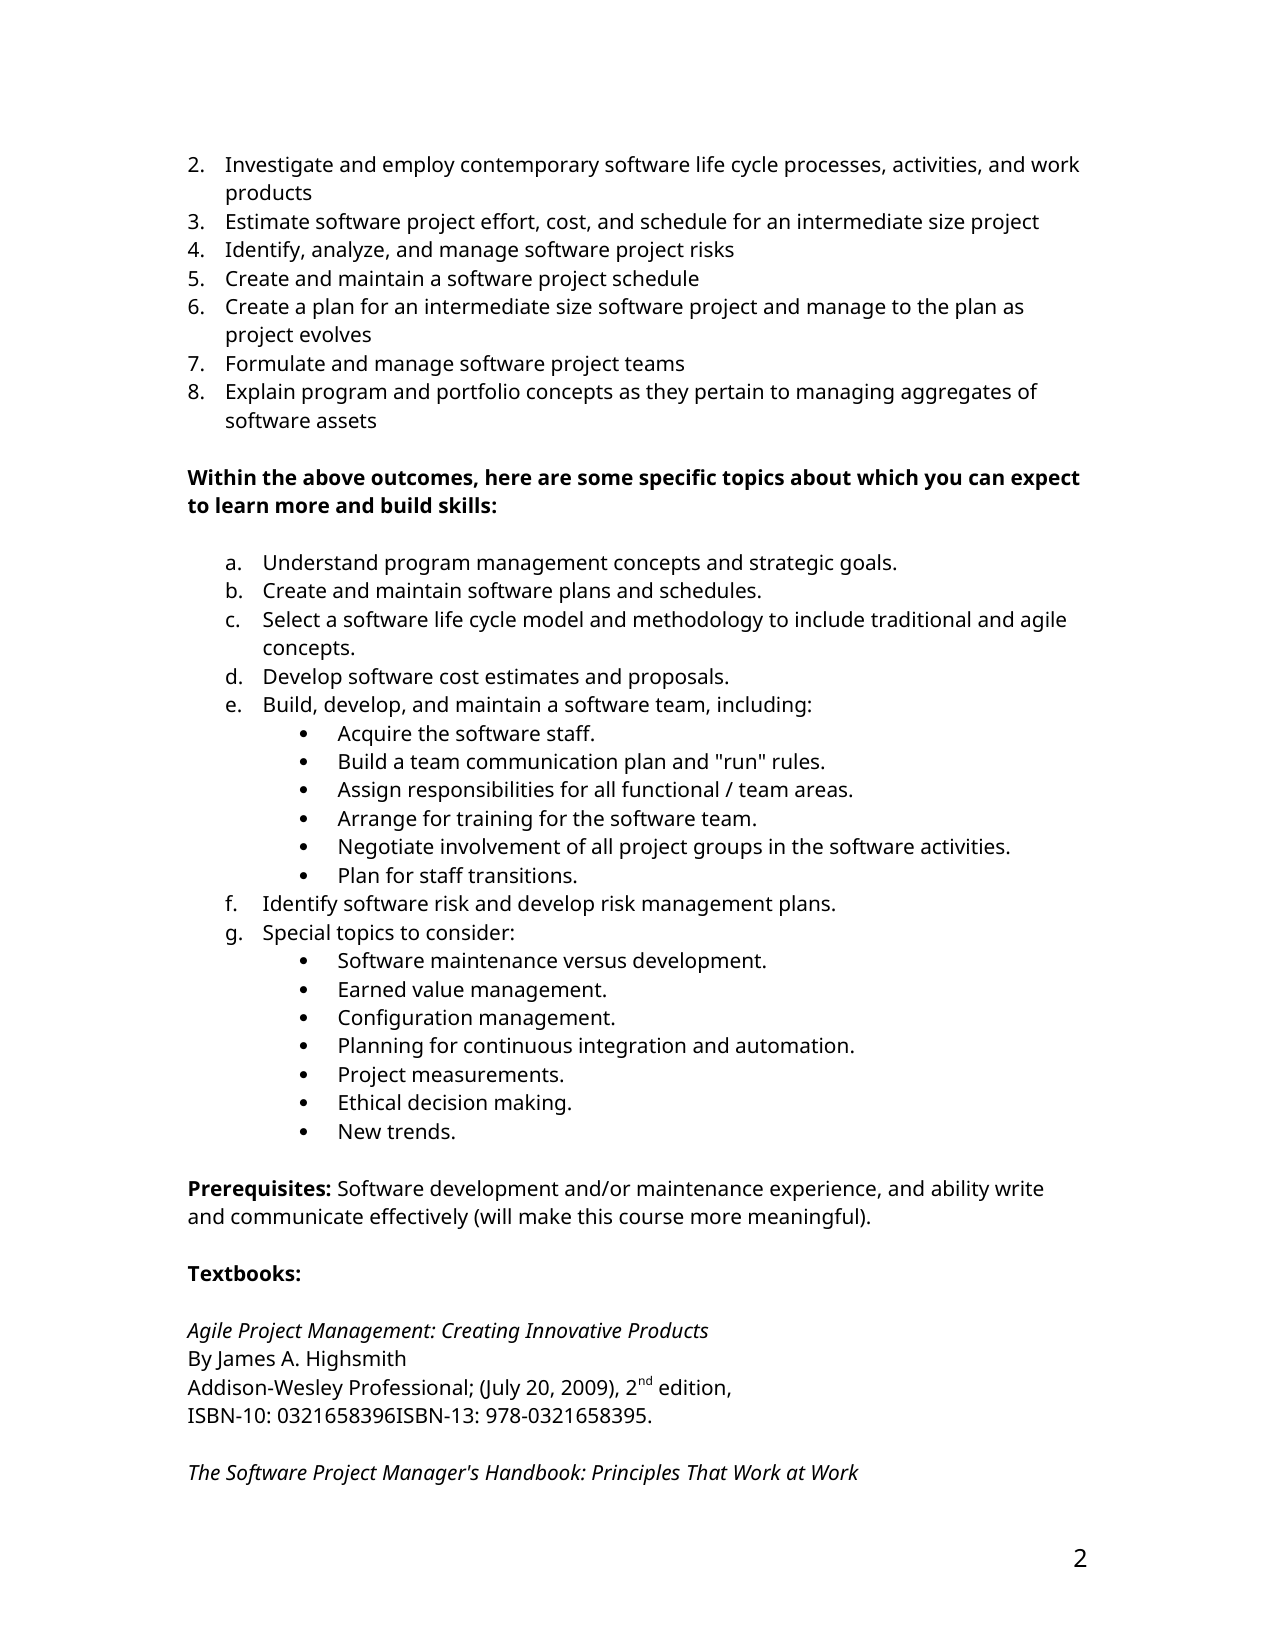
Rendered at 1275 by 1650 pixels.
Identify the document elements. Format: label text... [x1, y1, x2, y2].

list Ethical decision making. [300, 1088, 1087, 1117]
list Negotiate involvement of all project groups in the software activities. [300, 832, 1087, 861]
list Create and maintain software plans and schedules. [225, 577, 1087, 605]
list Identify, analyze, and manage software project risks [187, 235, 1087, 264]
text By James A. Highsmith [187, 1344, 1087, 1373]
list Create and maintain a software project schedule [187, 264, 1087, 292]
list Formulate and manage software project teams [187, 349, 1087, 377]
text Prerequisites: Software development and/or maintenance experience, and ability write and communicate effectively (will make this course more meaningful). [187, 1174, 1087, 1231]
list Acquire the software staff. [300, 719, 1087, 747]
list Configuration management. [300, 1003, 1087, 1032]
list Earned value management. [300, 975, 1087, 1003]
list Assign responsibilities for all functional / team areas. [300, 776, 1087, 804]
list Identify software risk and develop risk management plans. [225, 889, 1087, 918]
text Addison-Wesley Professional; (July 20, 2009), 2nd edition, ISBN-10: 0321658396ISBN-13: 978-0321658395. [187, 1373, 1087, 1430]
list Develop software cost estimates and proposals. [225, 662, 1087, 690]
list Select a software life cycle model and methodology to include traditional and agile concepts. [225, 605, 1087, 662]
text The Software Project Manager's Handbook: Principles That Work at Work [187, 1458, 1087, 1487]
list Understand program management concepts and strategic goals. [225, 548, 1087, 577]
list Create a plan for an intermediate size software project and manage to the plan as project evolves [187, 292, 1087, 349]
list Planning for continuous integration and automation. [300, 1032, 1087, 1060]
text Within the above outcomes, here are some specific topics about which you can expect to learn more and build skills: [187, 463, 1087, 520]
list Special topics to consider: [225, 918, 1087, 946]
list Build, develop, and maintain a software team, including: [225, 690, 1087, 719]
list Estimate software project effort, cost, and schedule for an intermediate size project [187, 207, 1087, 235]
text Textbooks: [187, 1259, 1087, 1287]
list Plan for staff transitions. [300, 861, 1087, 889]
list Build a team communication plan and "run" rules. [300, 747, 1087, 776]
list Arrange for training for the software team. [300, 804, 1087, 832]
list Explain program and portfolio concepts as they pertain to managing aggregates of software assets [187, 377, 1087, 434]
list New trends. [300, 1117, 1087, 1145]
list Investigate and employ contemporary software life cycle processes, activities, and work products [187, 150, 1087, 207]
list Software maintenance versus development. [300, 946, 1087, 975]
text Agile Project Management: Creating Innovative Products [187, 1316, 1087, 1344]
list Project measurements. [300, 1060, 1087, 1088]
